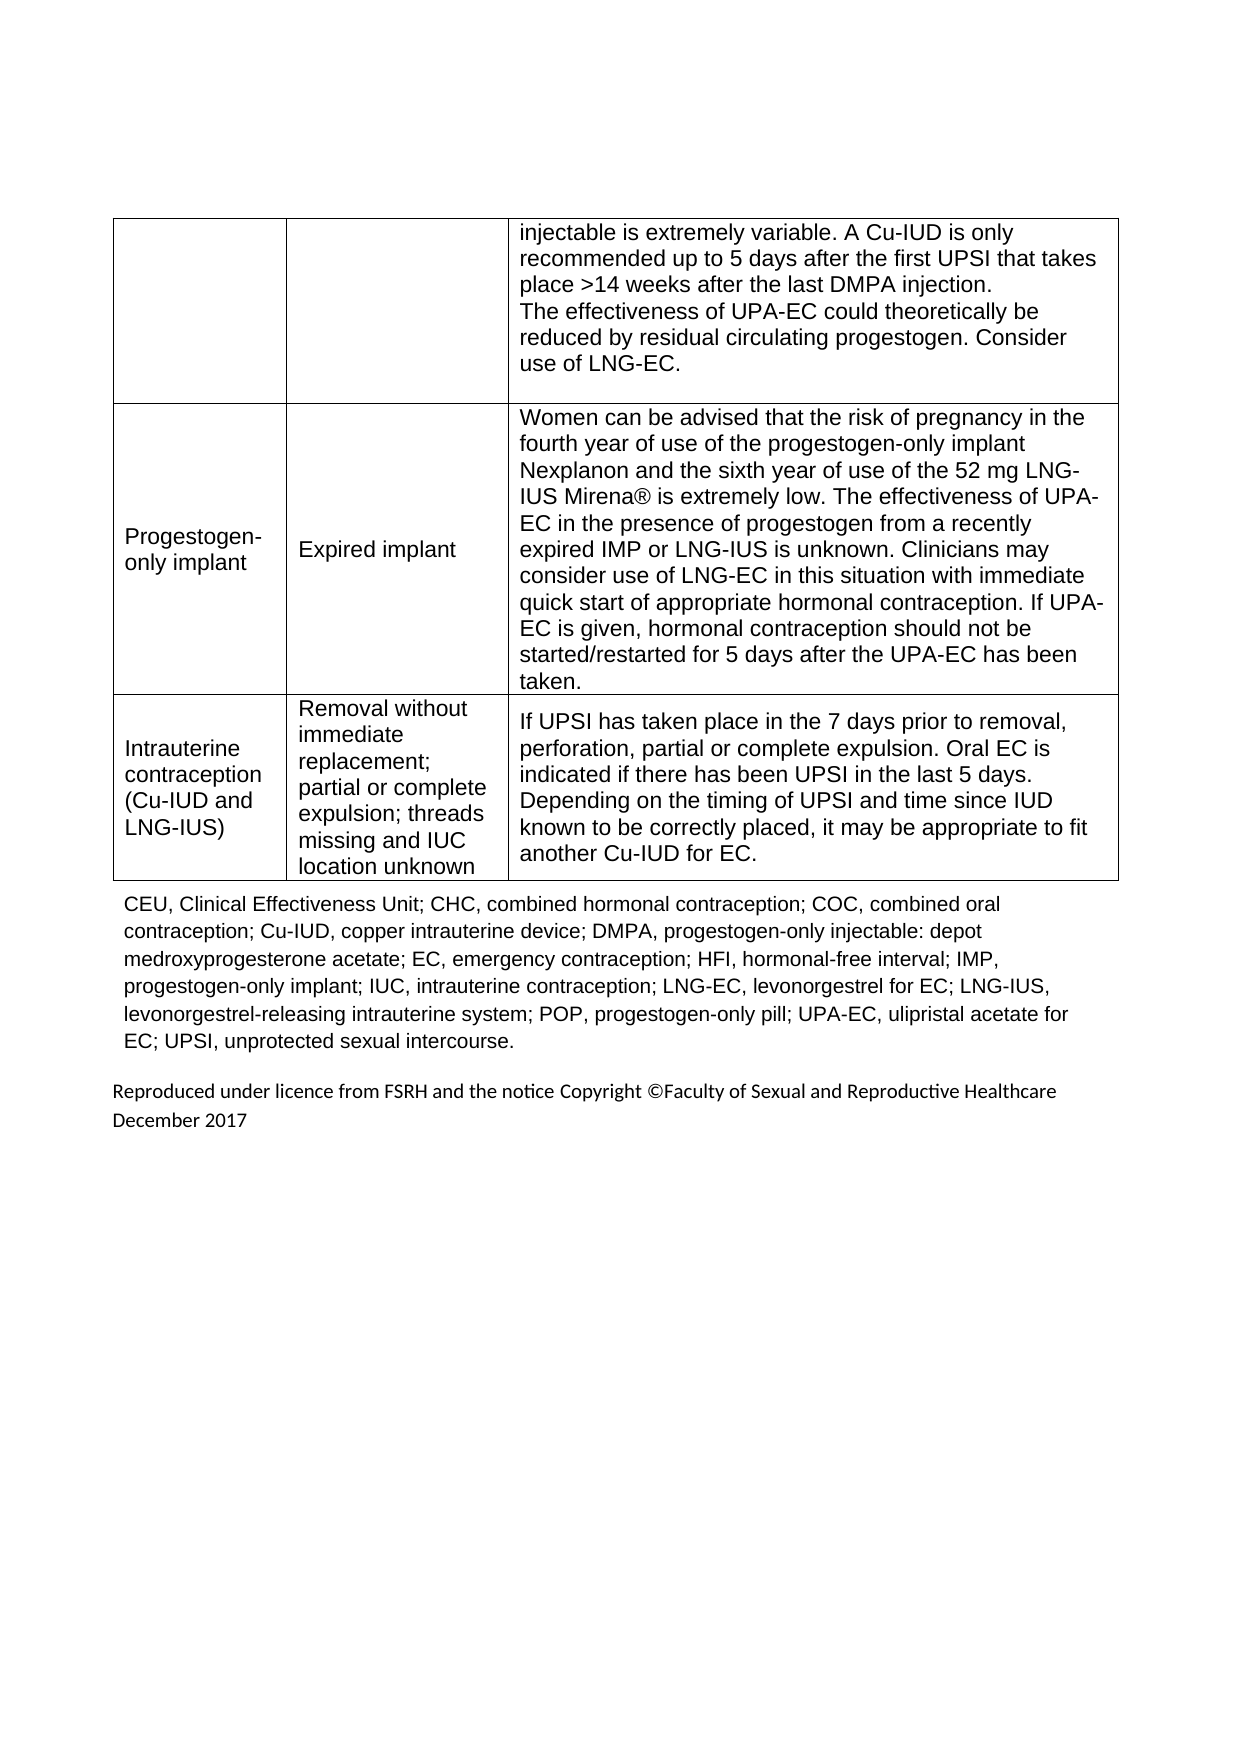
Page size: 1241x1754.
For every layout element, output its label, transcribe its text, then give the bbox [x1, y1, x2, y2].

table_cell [509, 219, 1118, 403]
table_cell Removal without immediate replacement; partial or complete expulsion; threads missing and IUC location unknown [287, 695, 508, 879]
table_cell Progestogen-only implant [114, 404, 286, 694]
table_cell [287, 219, 508, 403]
table_cell Intrauterine contraception (Cu-IUD and LNG-IUS) [114, 695, 286, 879]
text Reproduced under licence from FSRH and the notice Copyright ©Faculty of Sexual and Reproductive Healthcare December 2017 [112, 1078, 1128, 1133]
table_header CEU, Clinical Effectiveness Unit; CHC, combined hormonal contraception; COC, combined oral contraception; Cu-IUD, copper intrauterine device; DMPA, progestogen-only injectable: depot medroxyprogesterone acetate; EC, emergency contraception; HFI, hormonal-free interval; IMP, progestogen-only implant; IUC, intrauterine contraception; LNG-EC, levonorgestrel for EC; LNG-IUS, levonorgestrel-releasing intrauterine system; POP, progestogen-only pill; UPA-EC, ulipristal acetate for EC; UPSI, unprotected sexual intercourse. [113, 892, 1096, 1078]
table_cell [114, 219, 286, 403]
table_cell If UPSI has taken place in the 7 days prior to removal, perforation, partial or complete expulsion. Oral EC is indicated if there has been UPSI in the last 5 days. Depending on the timing of UPSI and time since IUD known to be correctly placed, it may be appropriate to fit another Cu-IUD for EC. [509, 695, 1118, 879]
table_cell Expired implant [287, 404, 508, 694]
table_cell Women can be advised that the risk of pregnancy in the fourth year of use of the progestogen-only implant Nexplanon and the sixth year of use of the 52 mg LNG-IUS Mirena® is extremely low. The effectiveness of UPA-EC in the presence of progestogen from a recently expired IMP or LNG-IUS is unknown. Clinicians may consider use of LNG-EC in this situation with immediate quick start of appropriate hormonal contraception. If UPA-EC is given, hormonal contraception should not be started/restarted for 5 days after the UPA-EC has been taken. [509, 404, 1118, 694]
